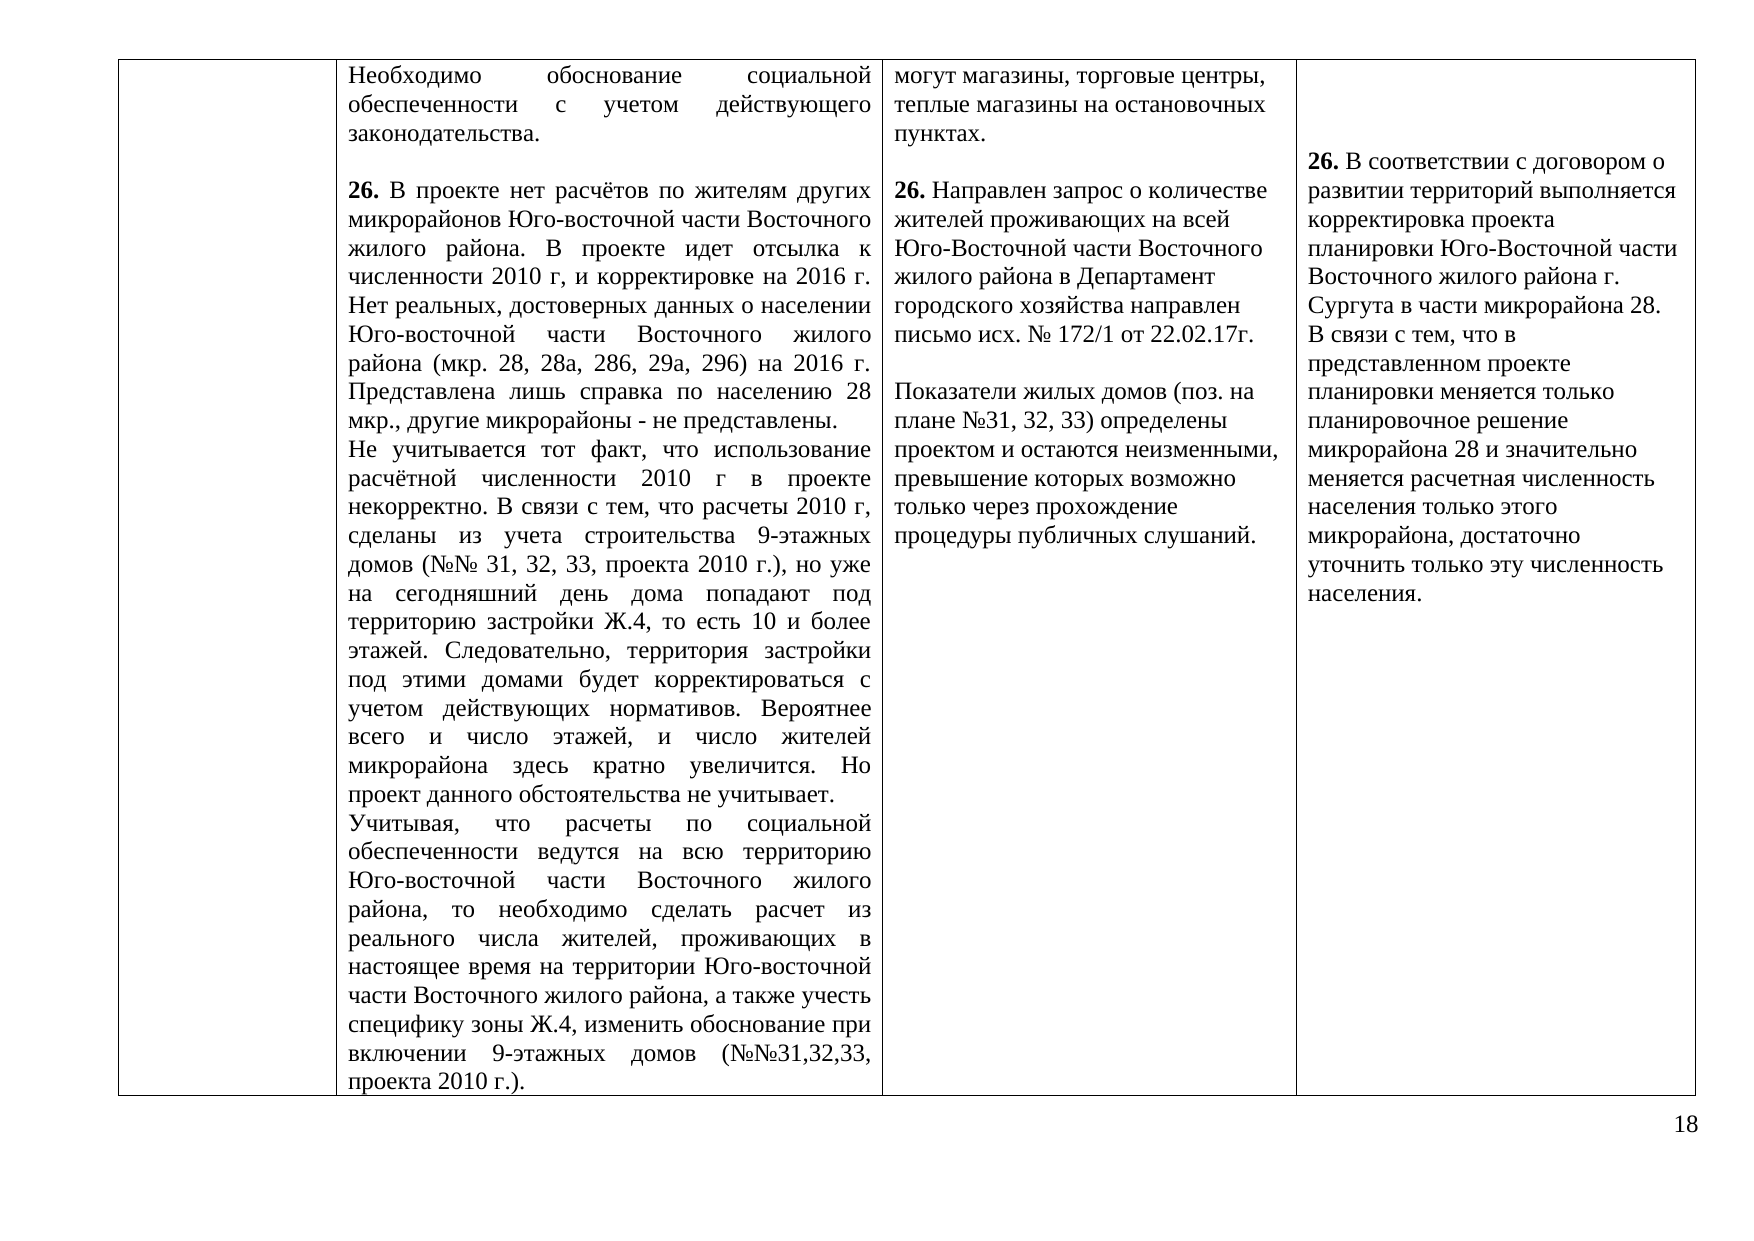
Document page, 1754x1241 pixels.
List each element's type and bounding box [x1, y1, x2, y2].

table_cell [1297, 60, 1695, 1095]
table_cell [119, 60, 336, 1095]
table_cell [883, 60, 1296, 1095]
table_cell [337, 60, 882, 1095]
